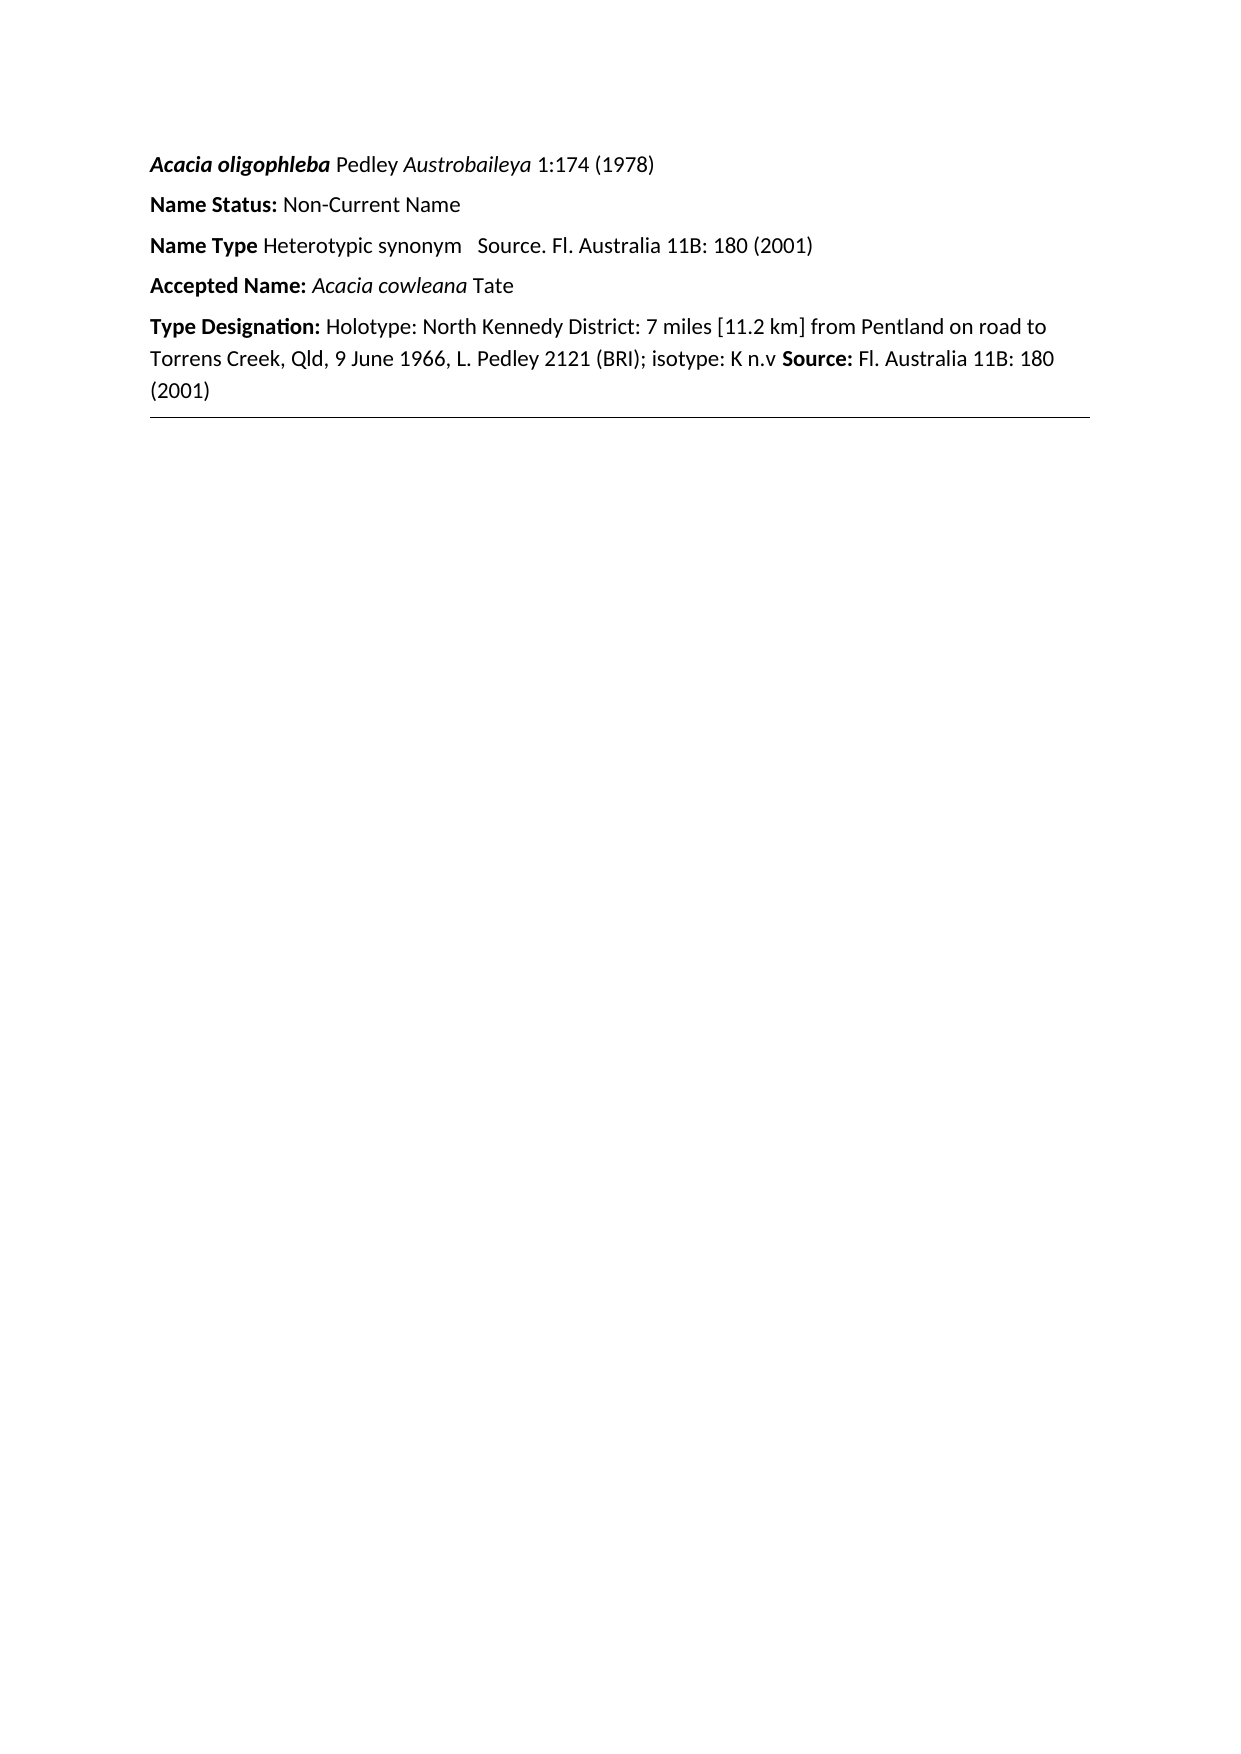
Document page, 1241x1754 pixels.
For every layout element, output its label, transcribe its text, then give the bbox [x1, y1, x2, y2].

text Name Type Heterotypic synonym Source. Fl. Australia 11B: 180 (2001) [150, 231, 1090, 259]
text Name Status: Non-Current Name [150, 191, 1090, 218]
text Accepted Name: Acacia cowleana Tate [150, 272, 1090, 299]
text Type Designation: Holotype: North Kennedy District: 7 miles [11.2 km] from Pentland on road to Torrens Creek, Qld, 9 June 1966, L. Pedley 2121 (BRI); isotype: K n.v Source: Fl. Australia 11B: 180 (2001) [150, 312, 1090, 404]
text Acacia oligophleba Pedley Austrobaileya 1:174 (1978) [150, 150, 1090, 178]
